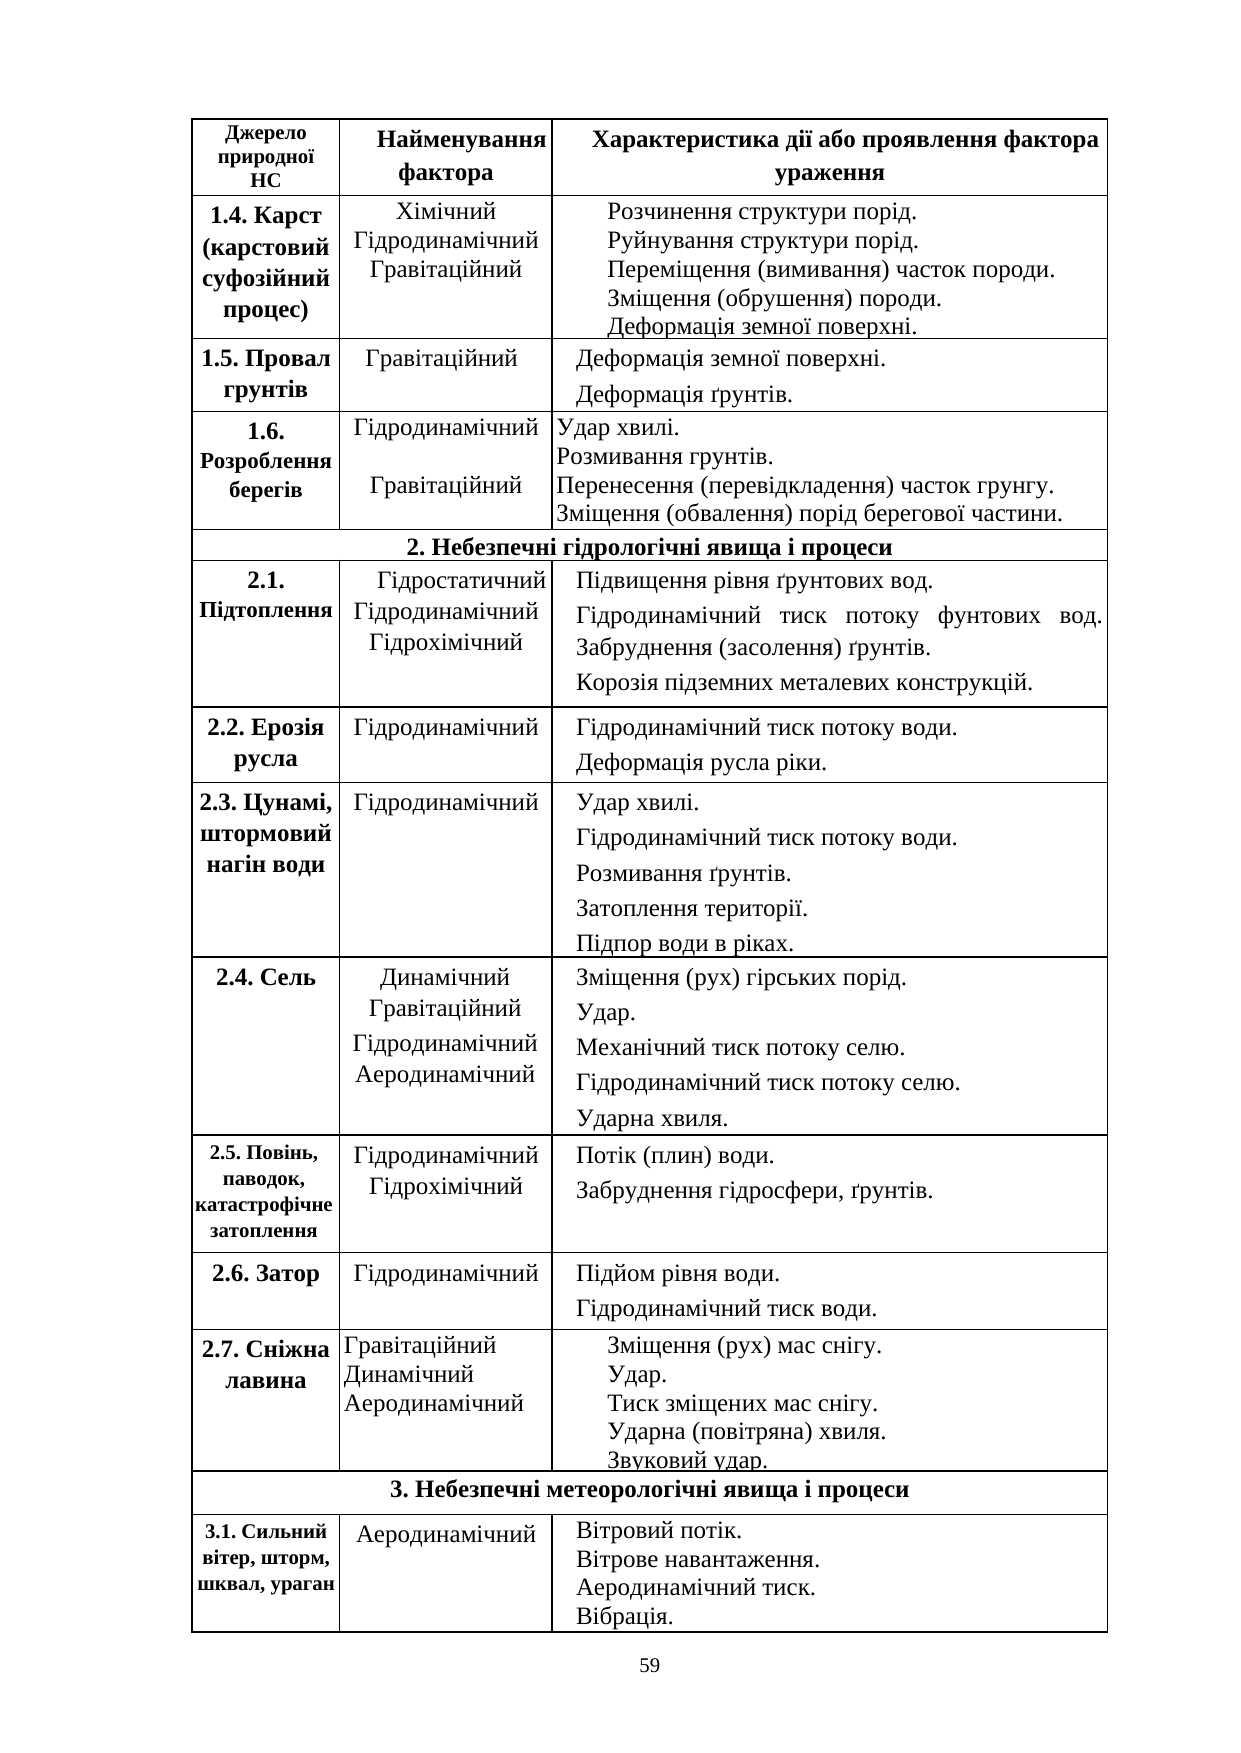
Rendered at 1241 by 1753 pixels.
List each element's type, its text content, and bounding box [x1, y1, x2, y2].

table_cell 2.3. Цунамі, штормовий нагін води [193, 783, 339, 956]
table_cell Аеродинамічний [340, 1515, 551, 1631]
table_cell 1.6. Розроблення берегів [193, 412, 339, 528]
table_cell 2.6. Затор [193, 1253, 339, 1328]
table_cell 1.4. Карст (карстовий суфозійний процес) [193, 196, 339, 338]
table_cell Потік (плин) води. Забруднення гідросфери, ґрунтів. [553, 1136, 1107, 1252]
table_cell 2.1. Підтоплення [193, 561, 339, 706]
table_cell 2.4. Сель [193, 958, 339, 1134]
table_cell Гідродинамічний [340, 708, 551, 781]
table_cell Деформація земної поверхні. Деформація ґрунтів. [553, 339, 1107, 411]
table_cell Динамічний Гравітаційний Гідродинамічний Аеродинамічний [340, 958, 551, 1134]
table_cell Найменування фактора ураження [340, 120, 551, 195]
table_cell Гідродинамічний Гравітаційний [340, 412, 551, 528]
table_cell Хімічний Гідродинамічний Гравітаційний [340, 196, 551, 338]
table_cell 1.5. Провал грунтів [193, 339, 339, 411]
table_cell 2. Небезпечні гідрологічні явища і процеси [193, 530, 1107, 560]
table_cell Гідродинамічний тиск потоку води. Деформація русла ріки. [553, 708, 1107, 781]
table_cell Підйом рівня води. Гідродинамічний тиск води. [553, 1253, 1107, 1328]
table_cell Вітровий потік. Вітрове навантаження. Аеродинамічний тиск. Вібрація. [553, 1515, 1107, 1631]
table_cell Гравітаційний [340, 339, 551, 411]
table_cell Гідродинамічний Гідрохімічний [340, 1136, 551, 1252]
table_cell Гідродинамічний [340, 1253, 551, 1328]
table_cell Удар хвилі. Гідродинамічний тиск потоку води. Розмивання ґрунтів. Затоплення території. Підпор води в ріках. [553, 783, 1107, 956]
table_cell 2.7. Сніжна лавина [193, 1330, 339, 1470]
table_cell Розчинення структури порід. Руйнування структури порід. Переміщення (вимивання) часток породи. Зміщення (обрушення) породи. Деформація земної поверхні. [553, 196, 1107, 338]
table_cell Гравітаційний Динамічний Аеродинамічний [340, 1330, 551, 1470]
table_cell Гідростатичний Гідродинамічний Гідрохімічний [340, 561, 551, 706]
table_cell 3. Небезпечні метеорологічні явища і процеси [193, 1472, 1107, 1513]
table_cell Підвищення рівня ґрунтових вод. Гідродинамічний тиск потоку фунтових вод. Забруднення (засолення) ґрунтів. Корозія підземних металевих конструкцій. [553, 561, 1107, 706]
table_cell Зміщення (рух) гірських порід. Удар. Механічний тиск потоку селю. Гідродинамічний тиск потоку селю. Ударна хвиля. [553, 958, 1107, 1134]
table_cell Джерело природної НС [193, 120, 339, 195]
table_cell Характеристика дії або проявлення фактора ураження [553, 120, 1107, 195]
table_cell 2.5. Повінь, паводок, катастрофічне затоплення [193, 1136, 339, 1252]
table_cell Удар хвилі. Розмивання грунтів. Перенесення (перевідкладення) часток грунгу. Зміщення (обвалення) порід берегової частини. [553, 412, 1107, 528]
table_cell Зміщення (рух) мас снігу. Удар. Тиск зміщених мас снігу. Ударна (повітряна) хвиля. Звуковий удар. [553, 1330, 1107, 1470]
table_cell Гідродинамічний [340, 783, 551, 956]
table_cell 2.2. Ерозія русла [193, 708, 339, 781]
table_cell 3.1. Сильний вітер, шторм, шквал, ураган [193, 1515, 339, 1631]
